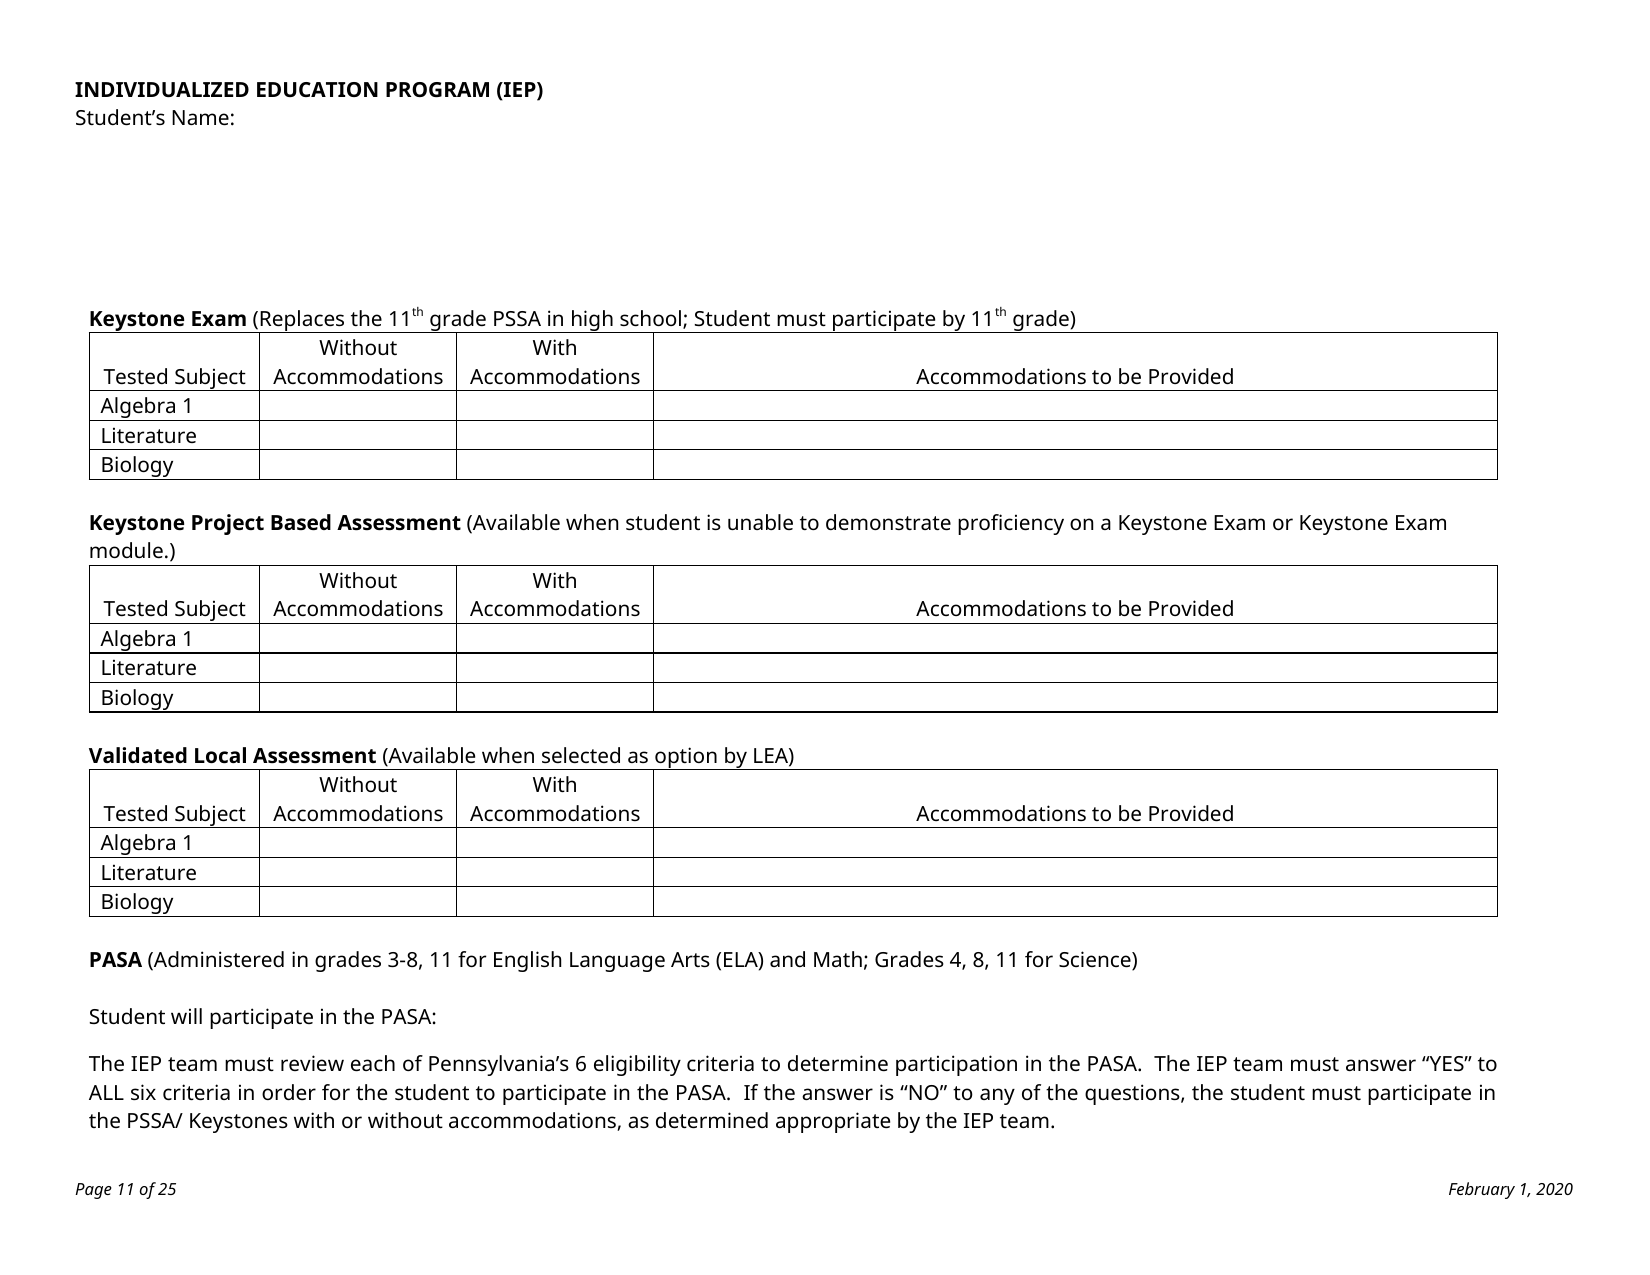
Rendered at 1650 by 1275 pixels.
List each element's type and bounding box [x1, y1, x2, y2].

table_header [78, 162, 1511, 1163]
